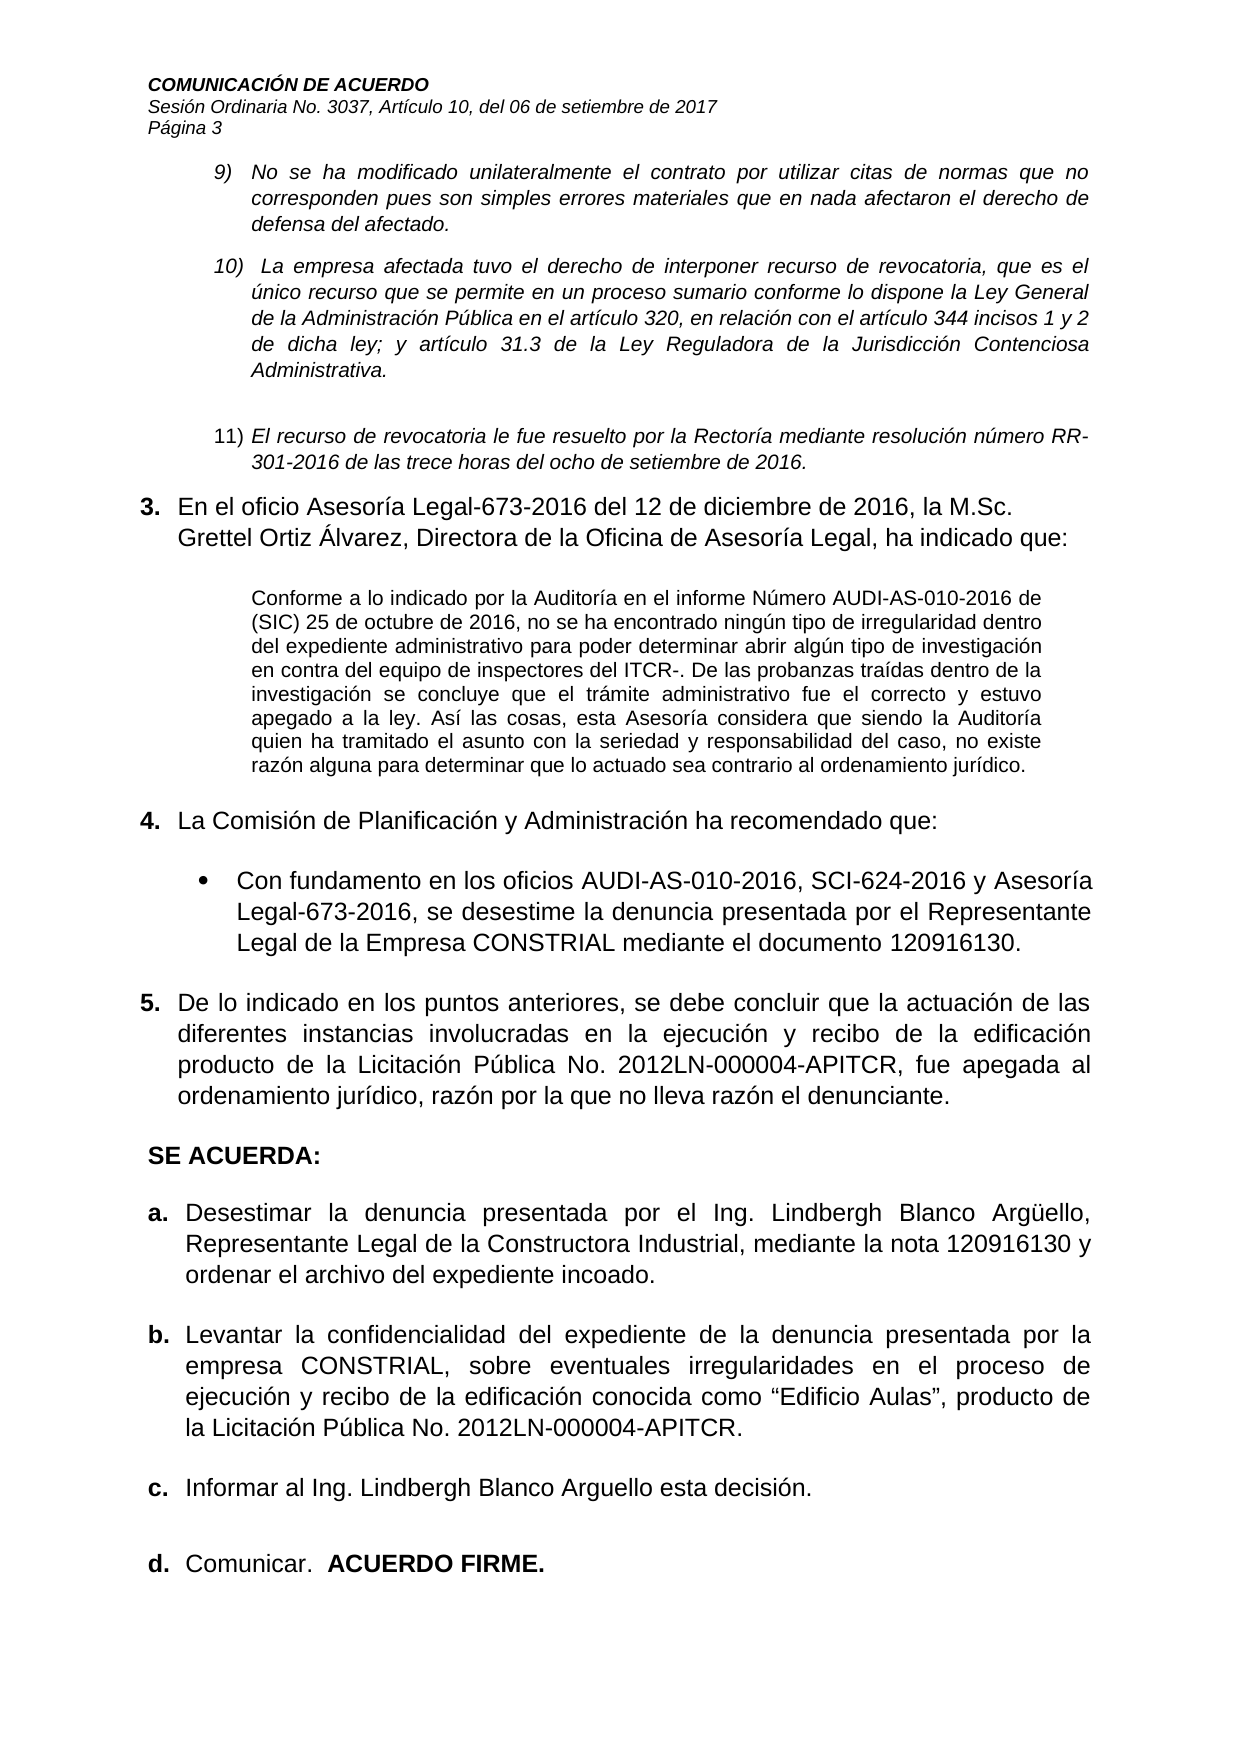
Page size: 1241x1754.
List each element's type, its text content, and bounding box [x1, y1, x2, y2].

list La Comisión de Planificación y Administración ha recomendado que: [140, 806, 1092, 835]
list Informar al Ing. Lindbergh Blanco Arguello esta decisión. [148, 1473, 1092, 1502]
list Levantar la confidencialidad del expediente de la denuncia presentada por la empresa CONSTRIAL, sobre eventuales irregularidades en el proceso de ejecución y recibo de la edificación conocida como “Edificio Aulas”, producto de la Licitación Pública No. 2012LN-000004-APITCR. [148, 1320, 1092, 1442]
text SE ACUERDA: [148, 1141, 1092, 1169]
list Desestimar la denuncia presentada por el Ing. Lindbergh Blanco Argüello, Representante Legal de la Constructora Industrial, mediante la nota 120916130 y ordenar el archivo del expediente incoado. [148, 1198, 1092, 1289]
list Con fundamento en los oficios AUDI-AS-010-2016, SCI-624-2016 y Asesoría Legal-673-2016, se desestime la denuncia presentada por el Representante Legal de la Empresa CONSTRIAL mediante el documento 120916130. [199, 866, 1092, 957]
list El recurso de revocatoria le fue resuelto por la Rectoría mediante resolución número RR-301-2016 de las trece horas del ocho de setiembre de 2016. [214, 424, 1092, 474]
list No se ha modificado unilateralmente el contrato por utilizar citas de normas que no corresponden pues son simples errores materiales que en nada afectaron el derecho de defensa del afectado. [214, 160, 1092, 236]
list Comunicar. ACUERDO FIRME. [148, 1549, 1092, 1578]
list La empresa afectada tuvo el derecho de interponer recurso de revocatoria, que es el único recurso que se permite en un proceso sumario conforme lo dispone la Ley General de la Administración Pública en el artículo 320, en relación con el artículo 344 incisos 1 y 2 de dicha ley; y artículo 31.3 de la Ley Reguladora de la Jurisdicción Contenciosa Administrativa. [214, 254, 1092, 382]
list En el oficio Asesoría Legal-673-2016 del 12 de diciembre de 2016, la M.Sc. Grettel Ortiz Álvarez, Directora de la Oficina de Asesoría Legal, ha indicado que: [140, 492, 1092, 552]
text Conforme a lo indicado por la Auditoría en el informe Número AUDI-AS-010-2016 de (SIC) 25 de octubre de 2016, no se ha encontrado ningún tipo de irregularidad dentro del expediente administrativo para poder determinar abrir algún tipo de investigación en contra del equipo de inspectores del ITCR-. De las probanzas traídas dentro de la investigación se concluye que el trámite administrativo fue el correcto y estuvo apegado a la ley. Así las cosas, esta Asesoría considera que siendo la Auditoría quien ha tramitado el asunto con la seriedad y responsabilidad del caso, no existe razón alguna para determinar que lo actuado sea contrario al ordenamiento jurídico. [251, 586, 1043, 777]
list De lo indicado en los puntos anteriores, se debe concluir que la actuación de las diferentes instancias involucradas en la ejecución y recibo de la edificación producto de la Licitación Pública No. 2012LN-000004-APITCR, fue apegada al ordenamiento jurídico, razón por la que no lleva razón el denunciante. [140, 988, 1092, 1109]
